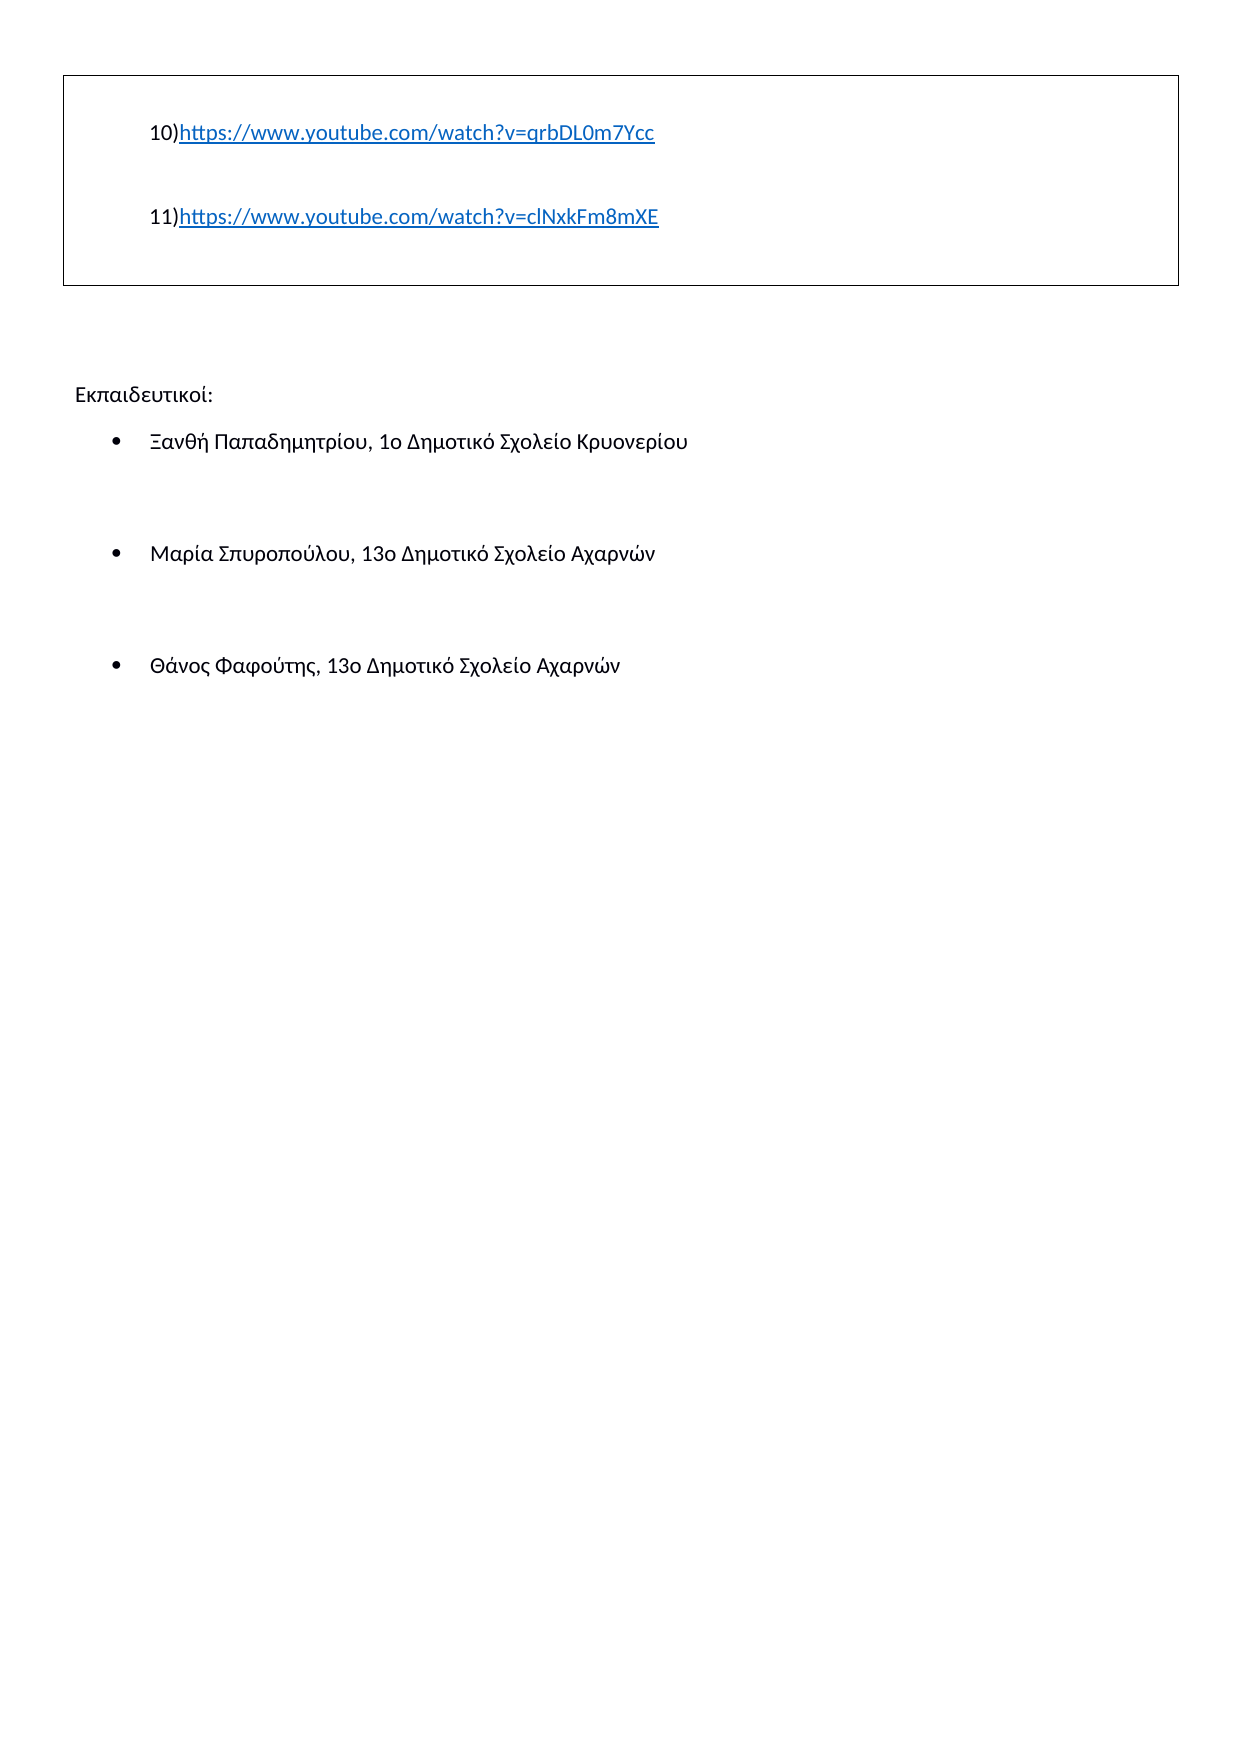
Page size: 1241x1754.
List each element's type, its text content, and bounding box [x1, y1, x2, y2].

list Θάνος Φαφούτης, 13ο Δημοτικό Σχολείο Αχαρνών [112, 651, 1165, 679]
list Μαρία Σπυροπούλου, 13ο Δημοτικό Σχολείο Αχαρνών [112, 539, 1165, 567]
text Εκπαιδευτικοί: [75, 380, 1165, 408]
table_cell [64, 76, 1178, 285]
list Ξανθή Παπαδημητρίου, 1ο Δημοτικό Σχολείο Κρυονερίου [112, 427, 1165, 455]
